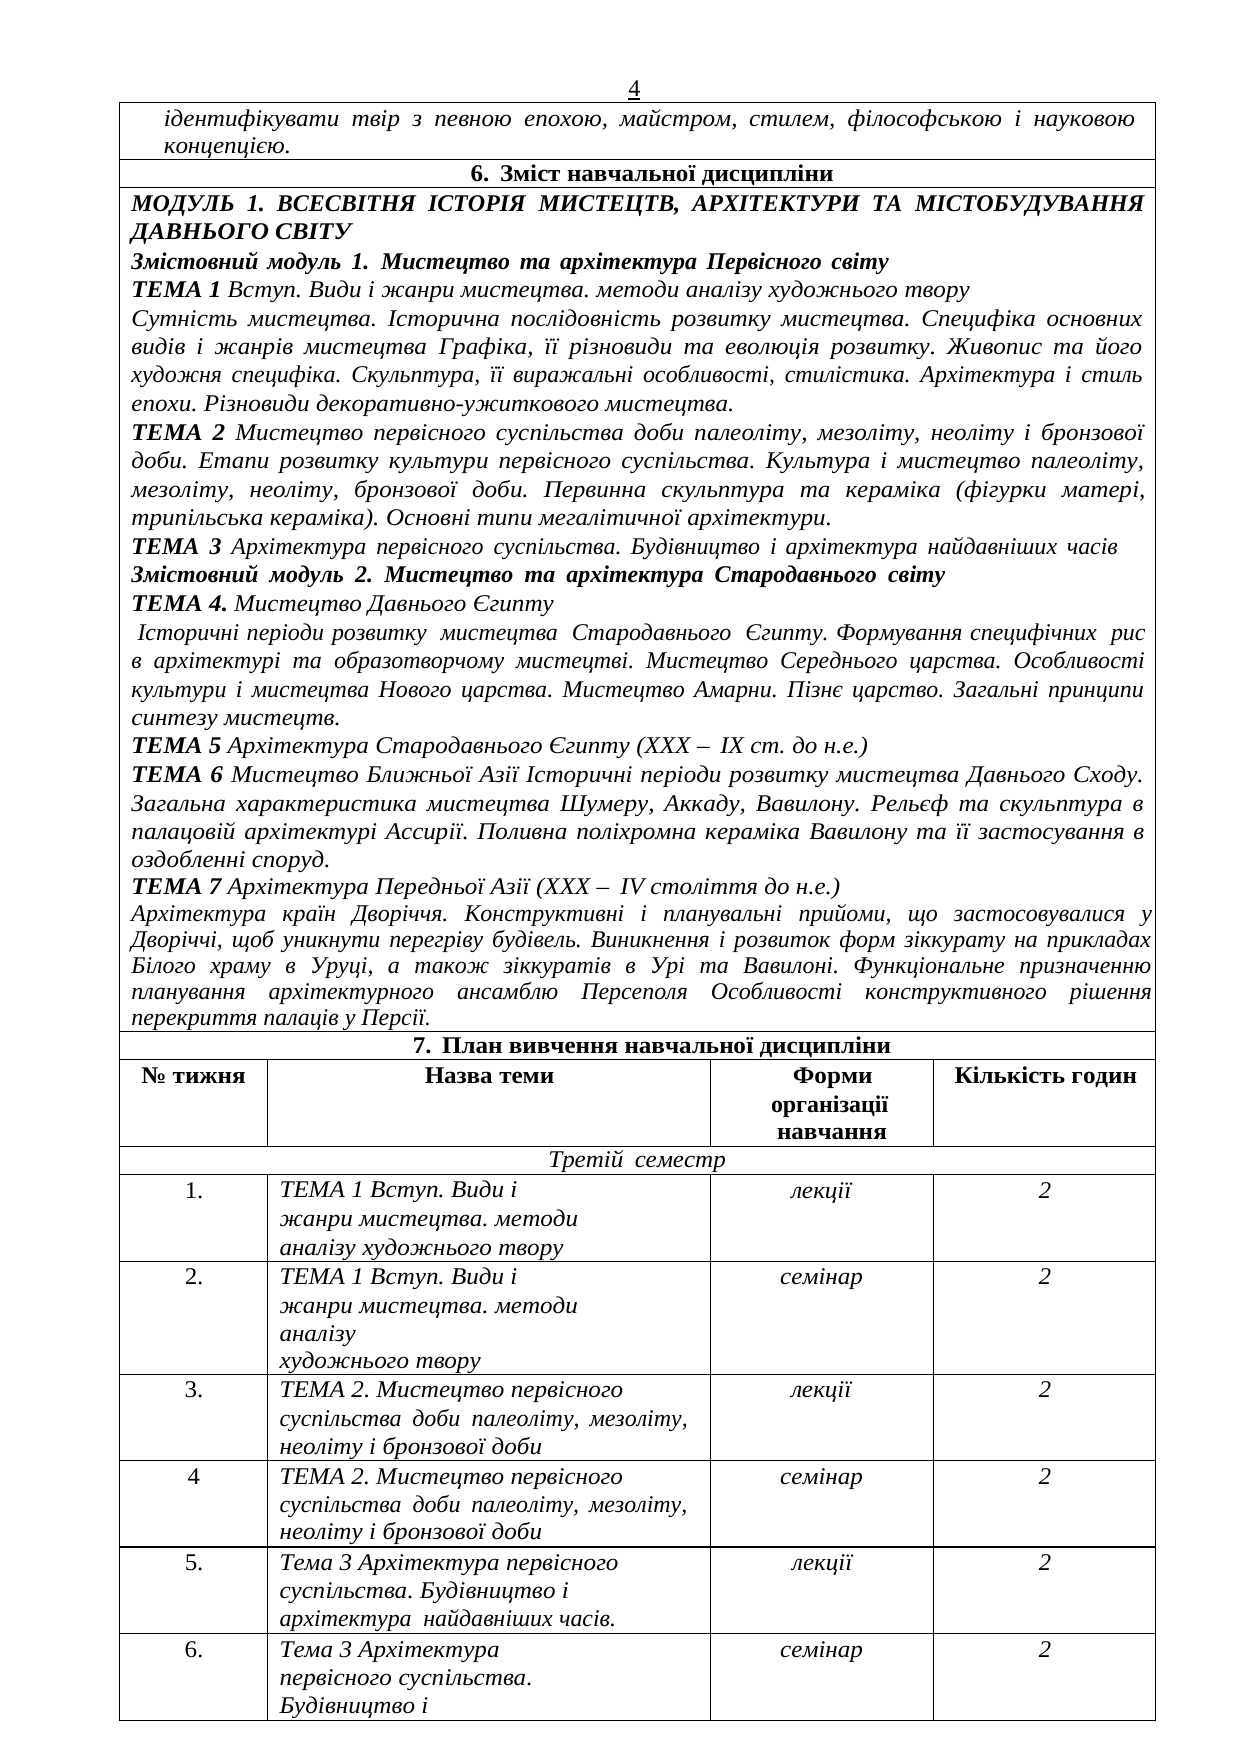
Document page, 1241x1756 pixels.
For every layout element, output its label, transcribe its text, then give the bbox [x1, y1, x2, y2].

table_cell Форми організації навчання [711, 1060, 933, 1146]
table_cell Третій семестр [120, 1147, 1155, 1174]
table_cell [120, 103, 1155, 158]
table_cell семінар [711, 1461, 933, 1546]
table_cell № тижня [120, 1060, 267, 1146]
table_cell ТЕМА 2. Мистецтво первісного суспільства доби палеоліту, мезоліту, неоліту і бронзової доби [268, 1375, 710, 1460]
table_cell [268, 1634, 710, 1720]
table_cell 2 [934, 1262, 1155, 1374]
table_cell ТЕМА 2. Мистецтво первісного суспільства доби палеоліту, мезоліту, неоліту і бронзової доби [268, 1461, 710, 1546]
table_cell семінар [711, 1634, 933, 1720]
table_cell 2 [934, 1461, 1155, 1546]
table_cell 5. [120, 1548, 267, 1632]
table_cell ТЕМА 1 Вступ. Види і жанри мистецтва. методи аналізу художнього твору [268, 1175, 710, 1261]
table_cell 2. [120, 1262, 267, 1374]
table_cell 2 [934, 1634, 1155, 1720]
table_cell 4 [120, 1461, 267, 1546]
table_cell Кількість годин [934, 1060, 1155, 1146]
table_cell Тема 3 Архітектура первісного суспільства. Будівництво і архітектура найдавніших часів. [268, 1548, 710, 1632]
table_cell лекції [711, 1548, 933, 1632]
table_cell 2 [934, 1375, 1155, 1460]
table_cell ТЕМА 1 Вступ. Види і жанри мистецтва. методи аналізу художнього твору [268, 1262, 710, 1374]
table_cell 1. [120, 1175, 267, 1261]
table_cell Назва теми [268, 1060, 710, 1146]
table_cell 7. План вивчення навчальної дисципліни [120, 1032, 1155, 1059]
table_cell 2 [934, 1175, 1155, 1261]
table_cell лекції [711, 1375, 933, 1460]
table_cell 2 [934, 1548, 1155, 1632]
table_cell семінар [711, 1262, 933, 1374]
table_cell 3. [120, 1375, 267, 1460]
table_cell лекції [711, 1175, 933, 1261]
table_cell 6. [120, 1634, 267, 1720]
table_cell МОДУЛЬ 1. ВСЕСВІТНЯ ІСТОРІЯ МИСТЕЦТВ, АРХІТЕКТУРИ ТА МІСТОБУДУВАННЯ ДАВНЬОГО СВІТУ Змістовний модуль 1. Мистецтво та архітектура Первісного світу ТЕМА 1 Вступ. Види і жанри мистецтва. методи аналізу художнього твору Сутність мистецтва. Історична послідовність розвитку мистецтва. Специфіка основних видів і жанрів мистецтва Графіка, її різновиди та еволюція розвитку. Живопис та його художня специфіка. Скульптура, її виражальні особливості, стилістика. Архітектура і стиль епохи. Різновиди декоративно-ужиткового мистецтва. ТЕМА 2 Мистецтво первісного суспільства доби палеоліту, мезоліту, неоліту і бронзової доби. Етапи розвитку культури первісного суспільства. Культура і мистецтво палеоліту, мезоліту, неоліту, бронзової доби. Первинна скульптура та кераміка (фігурки матері, трипільська кераміка). Основні типи мегалітичної архітектури. ТЕМА 3 Архітектура первісного суспільства. Будівництво і архітектура найдавніших часів Змістовний модуль 2. Мистецтво та архітектура Стародавнього світу ТЕМА 4. Мистецтво Давнього Єгипту Історичні періоди розвитку мистецтва Стародавнього Єгипту. Формування специфічних рис в архітектурі та образотворчому мистецтві. Мистецтво Середнього царства. Особливості культури і мистецтва Нового царства. Мистецтво Амарни. Пізнє царство. Загальні принципи синтезу мистецтв. ТЕМА 5 Архітектура Стародавнього Єгипту (XXX – IX ст. до н.е.) ТЕМА 6 Мистецтво Ближньої Азії Історичні періоди розвитку мистецтва Давнього Сходу. Загальна характеристика мистецтва Шумеру, Аккаду, Вавилону. Рельєф та скульптура в палацовій архітектурі Ассирії. Поливна поліхромна кераміка Вавилону та її застосування в оздобленні споруд. ТЕМА 7 Архітектура Передньої Азії (XXX – IV століття до н.е.) Архітектура країн Дворіччя. Конструктивні і планувальні прийоми, що застосовувалися у Дворіччі, щоб уникнути перегріву будівель. Виникнення і розвиток форм зіккурату на прикладах Білого храму в Уруці, а також зіккуратів в Урі та Вавилоні. Функціональне призначенню планування архітектурного ансамблю Персеполя Особливості конструктивного рішення перекриття палаців у Персії. [120, 188, 1155, 1031]
table_cell 6. Зміст навчальної дисципліни [120, 160, 1155, 187]
